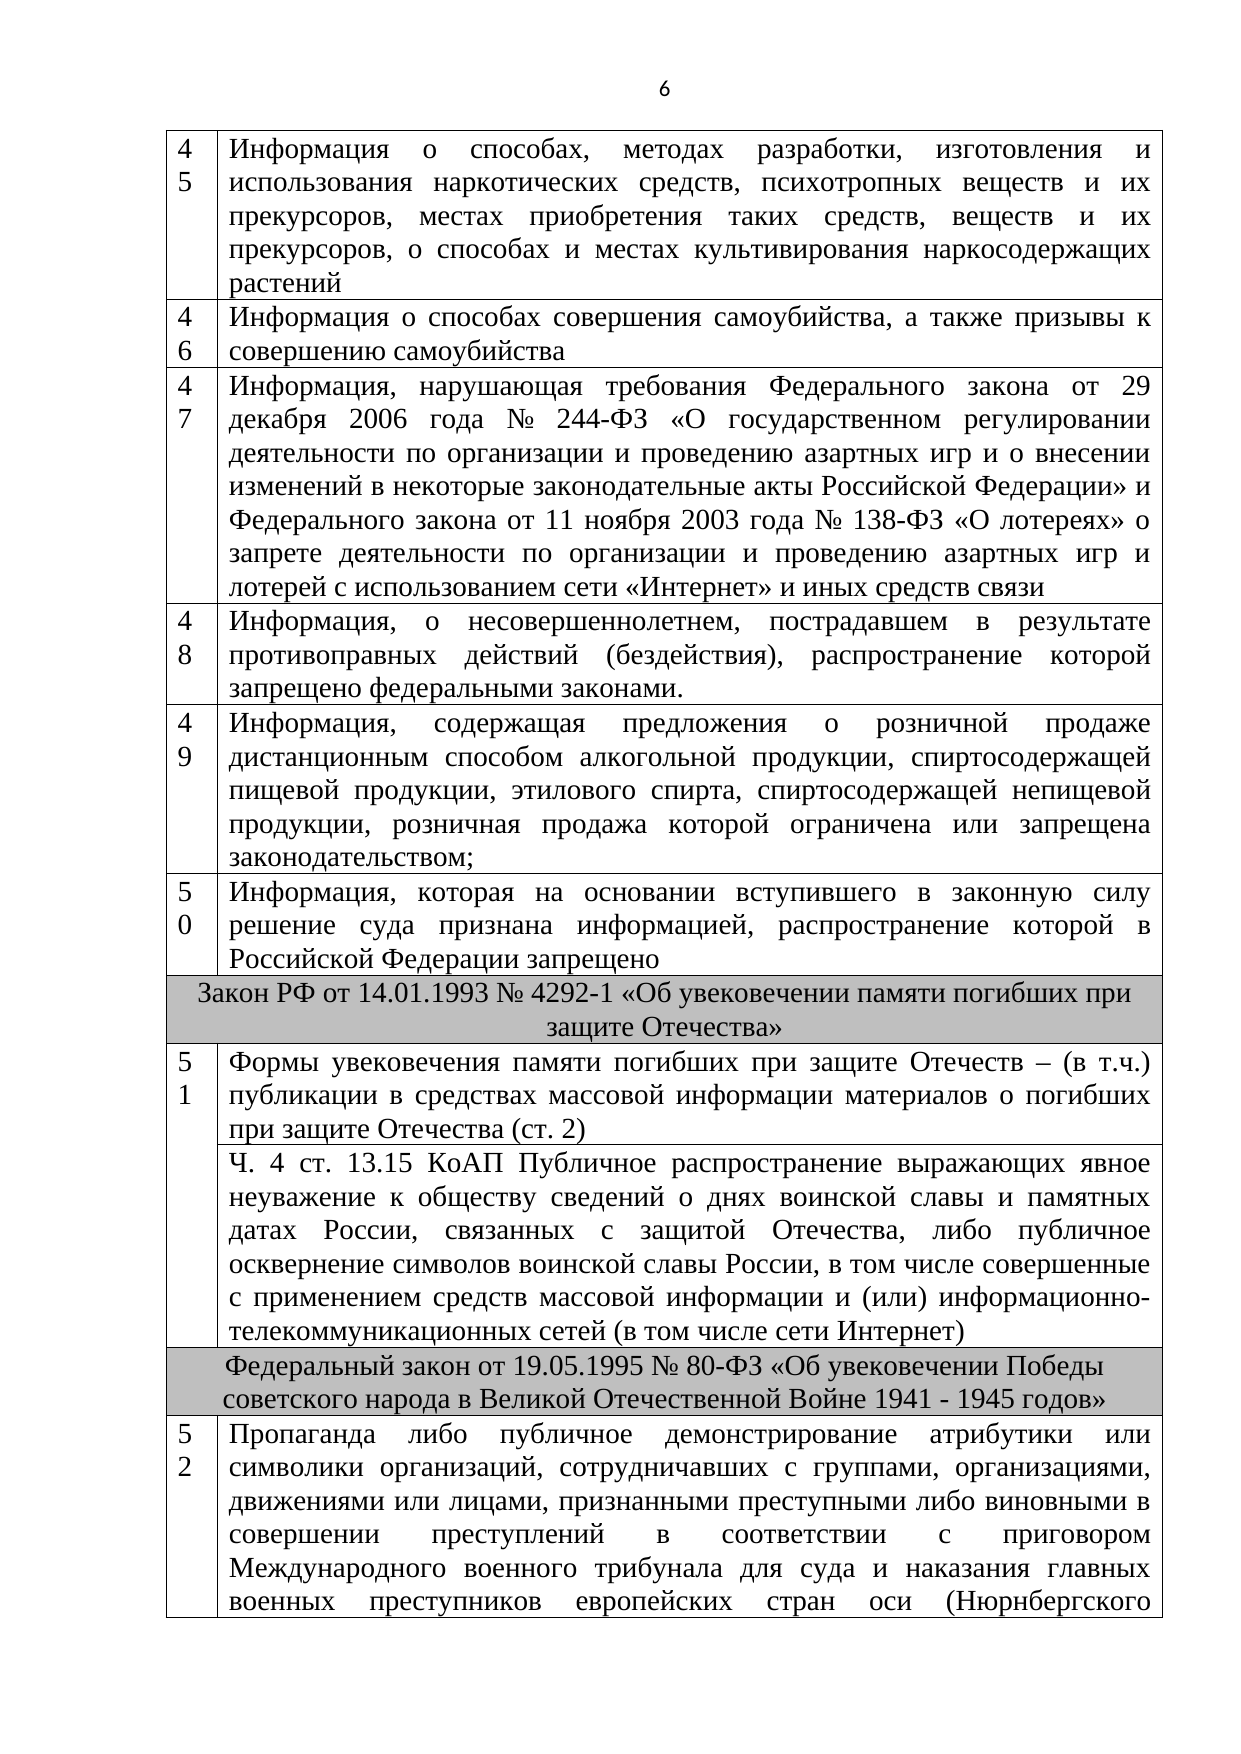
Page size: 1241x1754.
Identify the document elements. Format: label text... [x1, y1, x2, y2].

table_cell Информация, о несовершеннолетнем, пострадавшем в результате противоправных действий (бездействия), распространение которой запрещено федеральными законами. [218, 604, 1162, 704]
table_cell 52 [167, 1416, 217, 1617]
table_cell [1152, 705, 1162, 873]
table_cell Информация о способах совершения самоубийства, а также призывы к совершению самоубийства [218, 300, 1162, 367]
table_cell 50 [167, 874, 217, 974]
table_cell 51 [167, 1044, 217, 1347]
table_cell 47 [167, 368, 217, 602]
table_cell 48 [167, 604, 217, 704]
table_cell 45 [167, 131, 217, 298]
table_cell Информация, нарушающая требования Федерального закона от 29 декабря 2006 года № 244-ФЗ «О государственном регулировании деятельности по организации и проведению азартных игр и о внесении изменений в некоторые законодательные акты Российской Федерации» и Федерального закона от 11 ноября 2003 года № 138-ФЗ «О лотереях» о запрете деятельности по организации и проведению азартных игр и лотерей с использованием сети «Интернет» и иных средств связи [218, 368, 1162, 602]
table_cell Информация о способах, методах разработки, изготовления и использования наркотических средств, психотропных веществ и их прекурсоров, местах приобретения таких средств, веществ и их прекурсоров, о способах и местах культивирования наркосодержащих растений [218, 131, 1162, 298]
table_cell Федеральный закон от 19.05.1995 № 80-ФЗ «Об увековечении Победы советского народа в Великой Отечественной Войне 1941 - 1945 годов» [167, 1348, 1162, 1415]
table_cell Формы увековечения памяти погибших при защите Отечеств – (в т.ч.) публикации в средствах массовой информации материалов о погибших при защите Отечества (ст. 2) [218, 1044, 1162, 1144]
table_cell Информация, которая на основании вступившего в законную силу решение суда признана информацией, распространение которой в Российской Федерации запрещено [218, 874, 1162, 974]
table_cell Закон РФ от 14.01.1993 № 4292-1 «Об увековечении памяти погибших при защите Отечества» [167, 976, 1162, 1043]
table_cell Ч. 4 ст. 13.15 КоАП Публичное распространение выражающих явное неуважение к обществу сведений о днях воинской славы и памятных датах России, связанных с защитой Отечества, либо публичное осквернение символов воинской славы России, в том числе совершенные с применением средств массовой информации и (или) информационно-телекоммуникационных сетей (в том числе сети Интернет) [218, 1145, 1162, 1347]
table_cell 46 [167, 300, 217, 367]
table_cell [218, 1416, 1162, 1617]
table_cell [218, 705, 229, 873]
table_cell 49 [167, 705, 217, 873]
